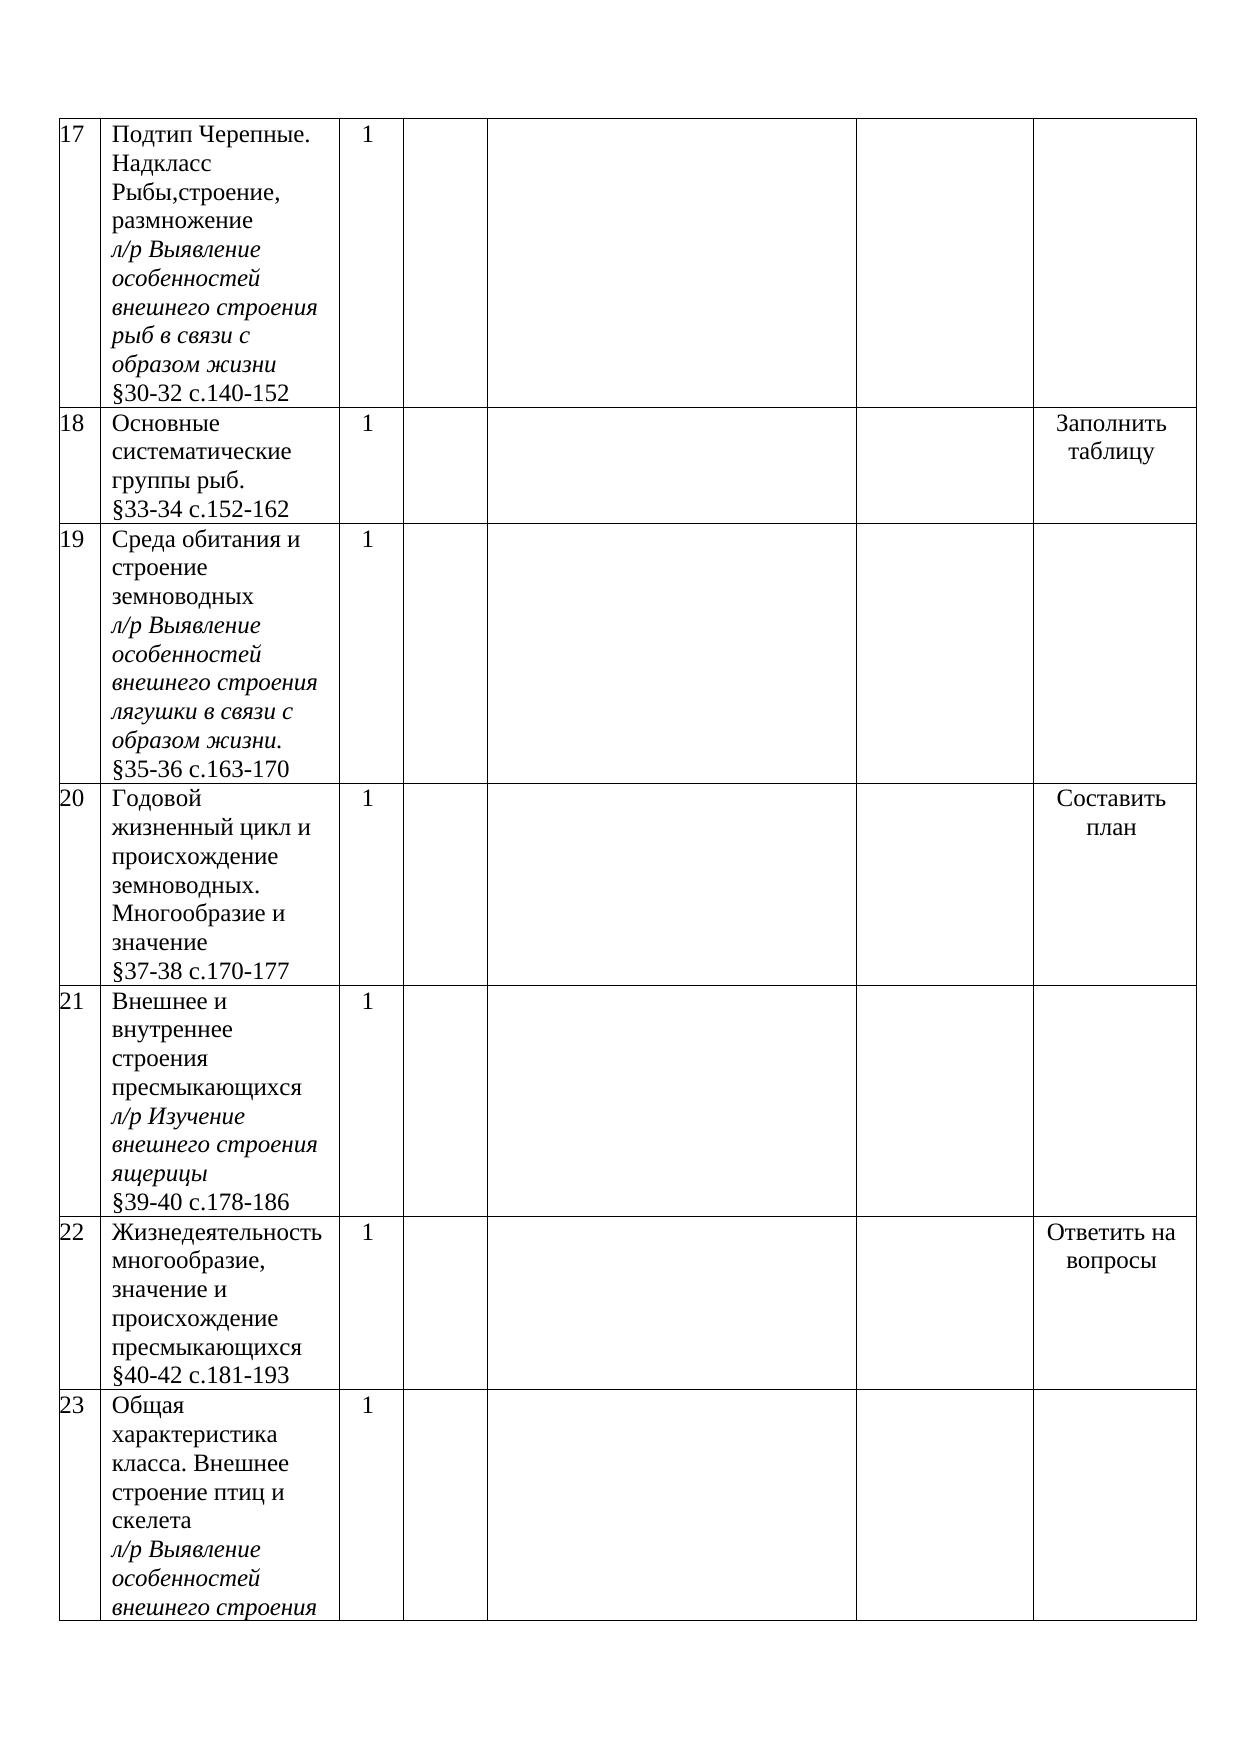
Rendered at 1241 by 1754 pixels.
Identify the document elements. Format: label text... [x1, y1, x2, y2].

table_cell [857, 784, 1033, 985]
table_cell 1 [340, 1390, 403, 1620]
table_cell [404, 119, 487, 407]
table_cell [488, 524, 856, 782]
table_cell Основные систематические группы рыб. §33-34 с.152-162 [101, 408, 339, 523]
table_cell 21 [60, 986, 100, 1216]
table_cell [488, 986, 856, 1216]
table_cell 20 [60, 784, 100, 985]
table_cell 1 [340, 119, 403, 407]
table_cell Составить план [1034, 784, 1196, 985]
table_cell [101, 1390, 339, 1620]
table_cell [1034, 986, 1196, 1216]
table_cell [404, 986, 487, 1216]
table_cell 1 [340, 1217, 403, 1389]
table_cell [404, 524, 487, 782]
table_cell [857, 1217, 1033, 1389]
table_cell 1 [340, 986, 403, 1216]
table_cell [857, 986, 1033, 1216]
table_cell 18 [60, 408, 100, 523]
table_cell [1034, 1390, 1196, 1620]
table_cell Среда обитания и строение земноводных л/р Выявление особенностей внешнего строения лягушки в связи с образом жизни. §35-36 с.163-170 [101, 524, 339, 782]
table_cell 1 [340, 524, 403, 782]
table_cell [488, 784, 856, 985]
table_cell [1034, 119, 1196, 407]
table_cell [857, 524, 1033, 782]
table_cell [1034, 524, 1196, 782]
table_cell 19 [60, 524, 100, 782]
table_cell [404, 1390, 487, 1620]
table_cell 1 [340, 408, 403, 523]
table_cell Подтип Черепные. Надкласс Рыбы,строение, размножение л/р Выявление особенностей внешнего строения рыб в связи с образом жизни §30-32 с.140-152 [101, 119, 339, 407]
table_cell 22 [60, 1217, 100, 1389]
table_cell [857, 119, 1033, 407]
table_cell Ответить на вопросы [1034, 1217, 1196, 1389]
table_cell 17 [60, 119, 100, 407]
table_cell [857, 408, 1033, 523]
table_cell [488, 119, 856, 407]
table_cell [488, 408, 856, 523]
table_cell [404, 784, 487, 985]
table_cell Заполнить таблицу [1034, 408, 1196, 523]
table_cell 23 [60, 1390, 100, 1620]
table_cell [404, 1217, 487, 1389]
table_cell [488, 1390, 856, 1620]
table_cell Внешнее и внутреннее строения пресмыкающихся л/р Изучение внешнего строения ящерицы §39-40 с.178-186 [101, 986, 339, 1216]
table_cell 1 [340, 784, 403, 985]
table_cell Годовой жизненный цикл и происхождение земноводных. Многообразие и значение §37-38 с.170-177 [101, 784, 339, 985]
table_cell [488, 1217, 856, 1389]
table_cell Жизнедеятельностьмногообразие, значение и происхождение пресмыкающихся §40-42 с.181-193 [101, 1217, 339, 1389]
table_cell [404, 408, 487, 523]
table_cell [857, 1390, 1033, 1620]
